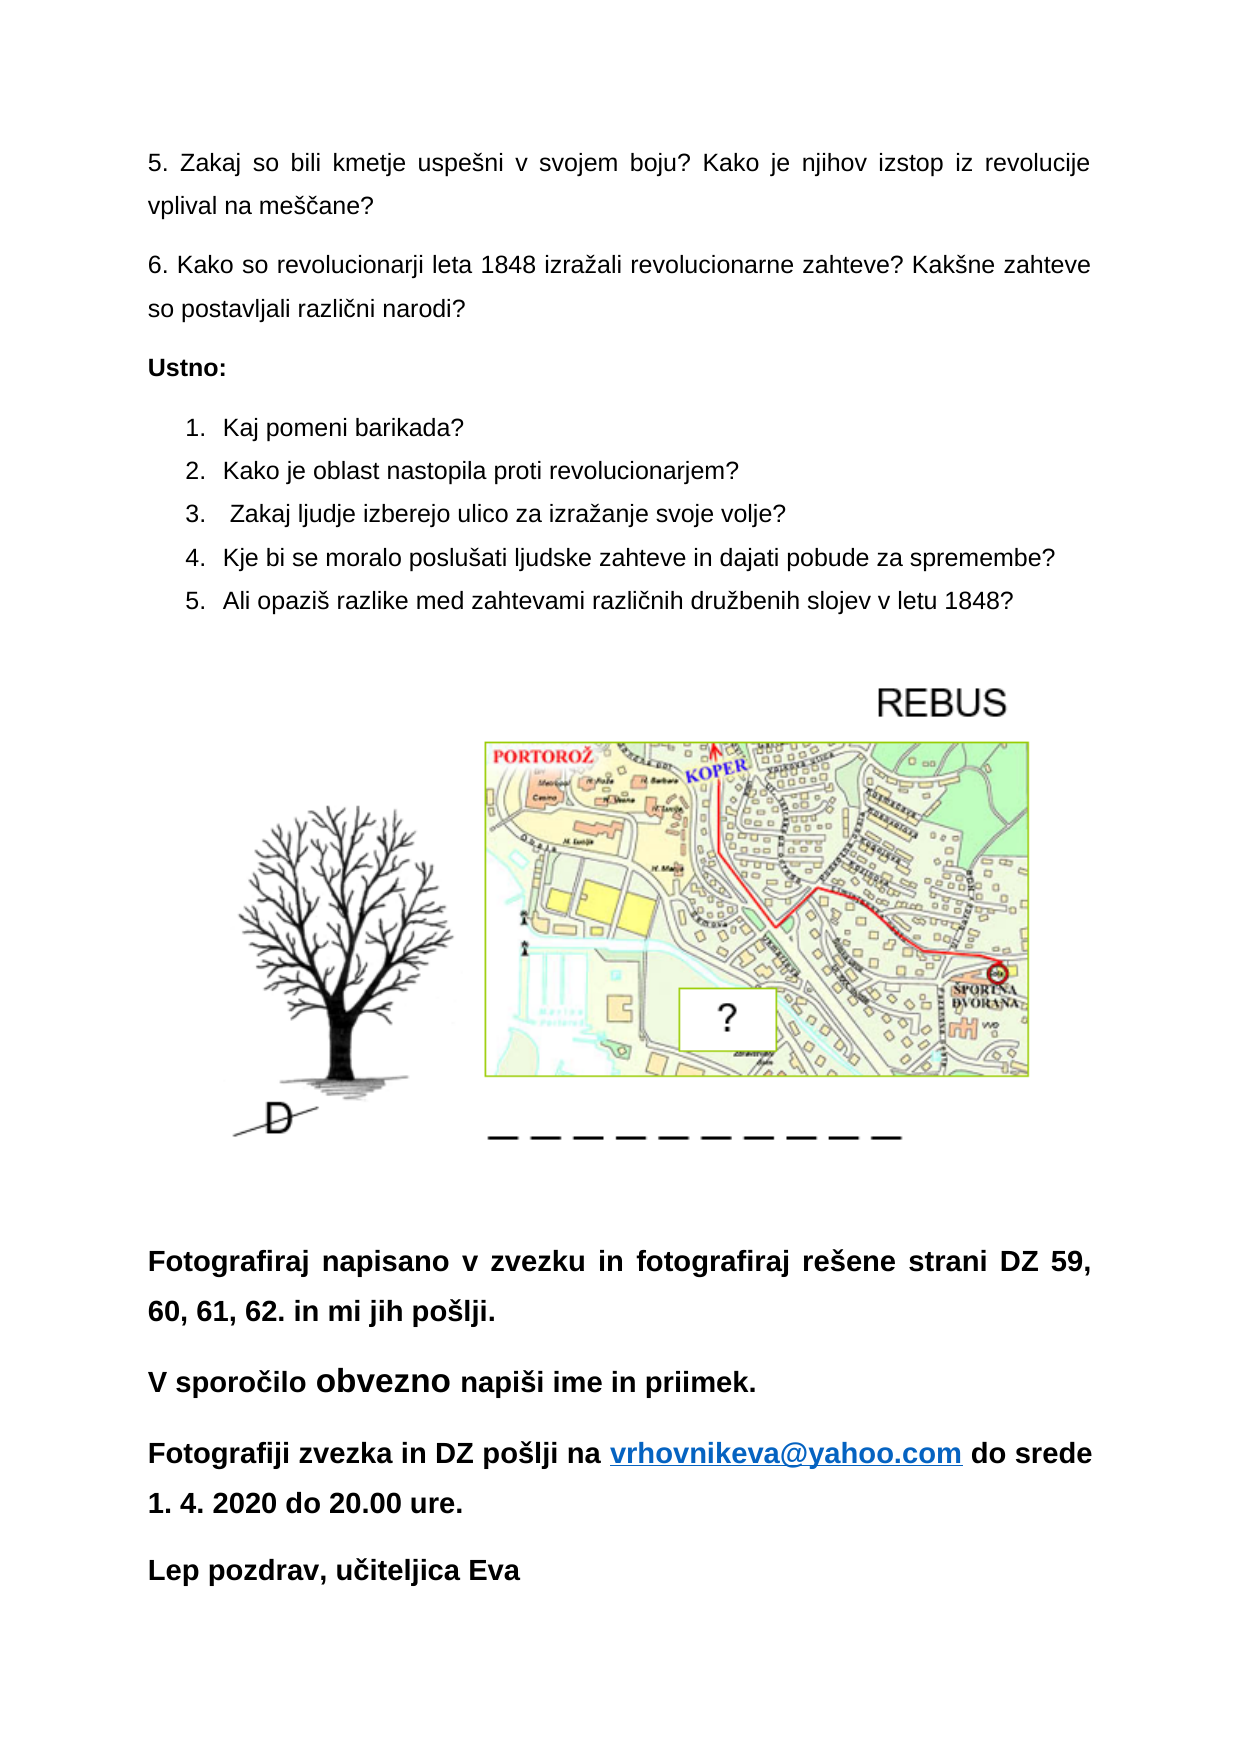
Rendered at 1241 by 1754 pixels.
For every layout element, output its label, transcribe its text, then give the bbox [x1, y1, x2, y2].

text Fotografiji zvezka in DZ pošlji na vrhovnikeva@yahoo.com do srede 1. 4. 2020 do 20.00 ure. [148, 1436, 1093, 1519]
text Lep pozdrav, učiteljica Eva [148, 1553, 1093, 1587]
list Kje bi se moralo poslušati ljudske zahteve in dajati pobude za spremembe? [185, 543, 1093, 571]
list Ali opaziš razlike med zahtevami različnih družbenih slojev v letu 1848? [185, 586, 1093, 614]
text Ustno: [148, 353, 1093, 382]
list Zakaj ljudje izberejo ulico za izražanje svoje volje? [185, 499, 1093, 528]
text V sporočilo obvezno napiši ime in priimek. [148, 1361, 1093, 1400]
text 6. Kako so revolucionarji leta 1848 izražali revolucionarne zahteve? Kakšne zahteve so postavljali različni narodi? [148, 251, 1093, 322]
list Kako je oblast nastopila proti revolucionarjem? [185, 456, 1093, 485]
list Kaj pomeni barikada? [185, 413, 1093, 442]
picture [147, 685, 1048, 1154]
text Fotografiraj napisano v zvezku in fotografiraj rešene strani DZ 59, 60, 61, 62. in mi jih pošlji. [148, 1244, 1093, 1328]
text 5. Zakaj so bili kmetje uspešni v svojem boju? Kako je njihov izstop iz revolucije vplival na meščane? [148, 148, 1093, 219]
